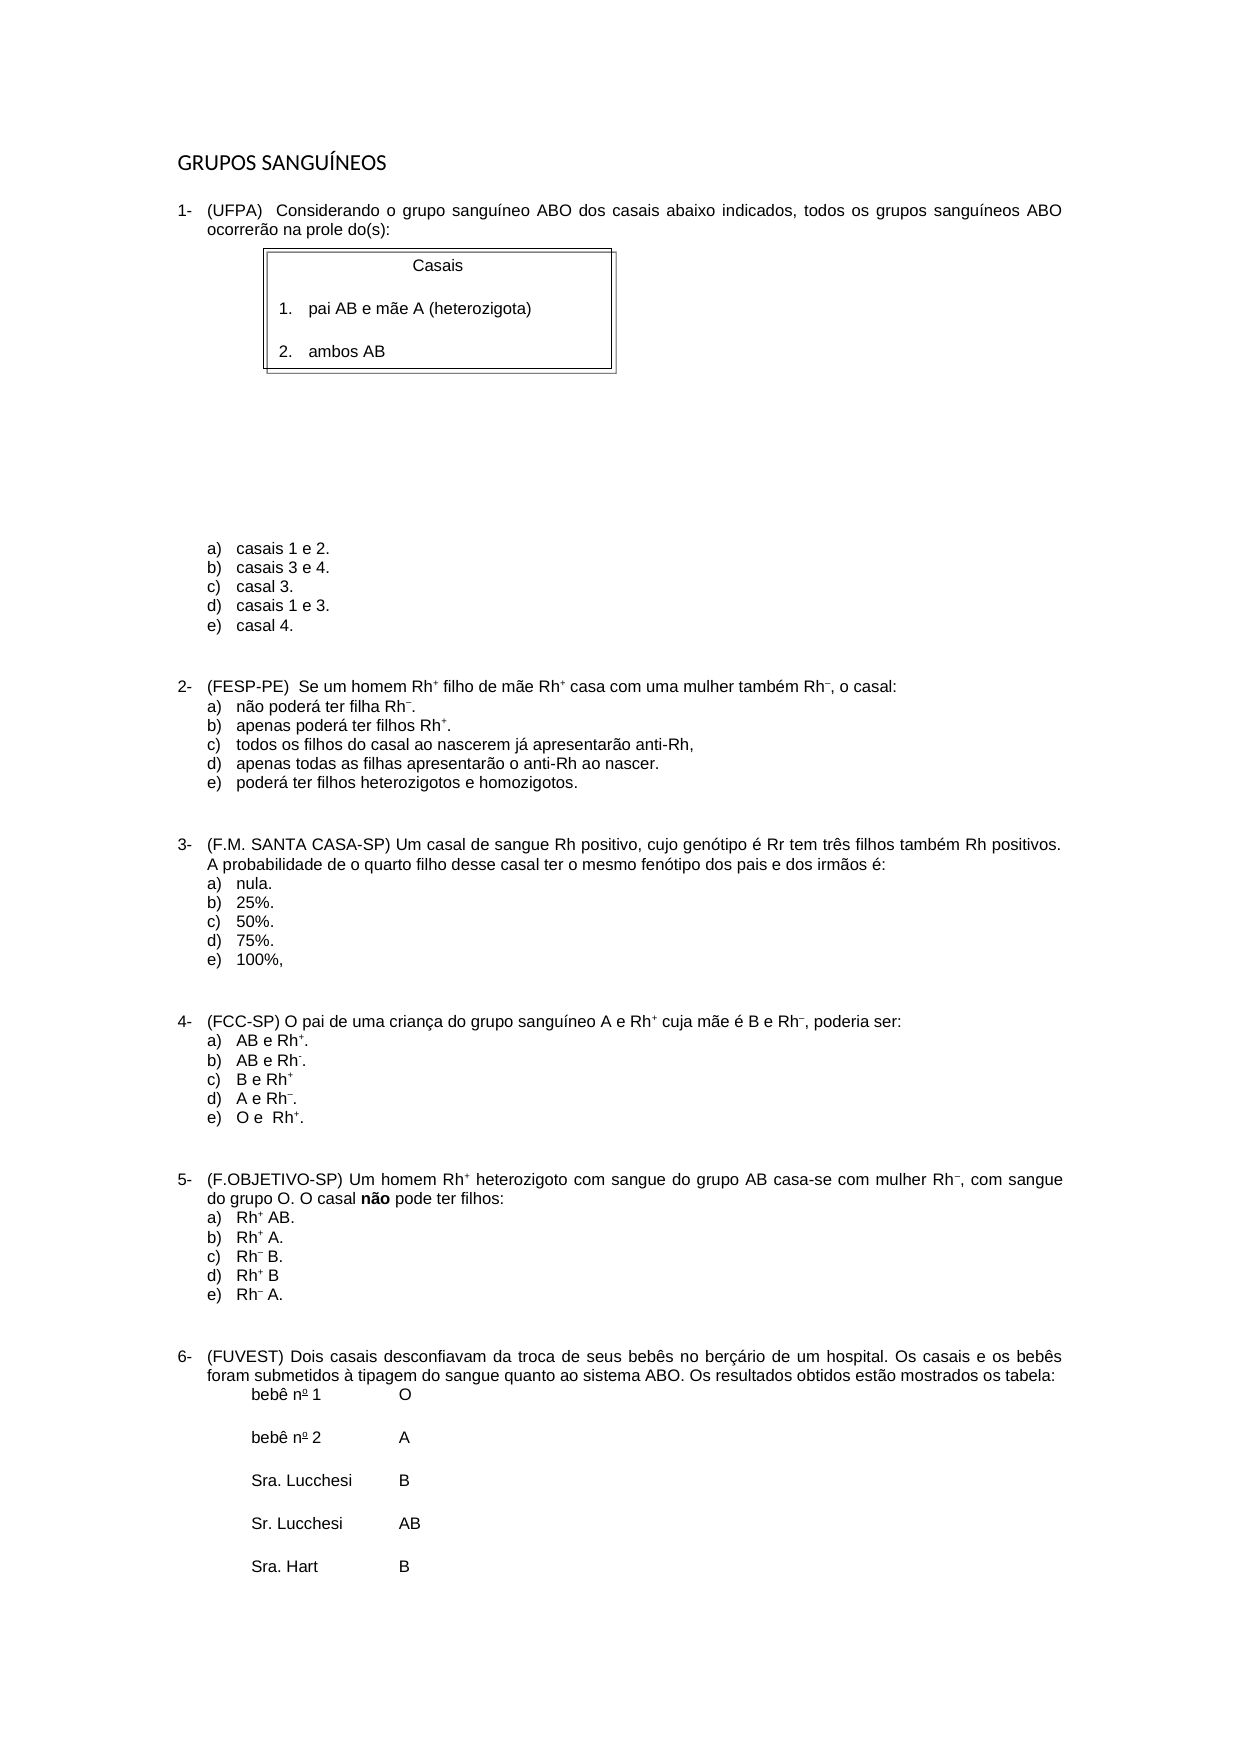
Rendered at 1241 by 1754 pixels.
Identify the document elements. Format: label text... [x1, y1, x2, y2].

list casais 1 e 2. [207, 539, 1063, 558]
list 75%. [207, 931, 1063, 950]
list casais 3 e 4. [207, 558, 1063, 577]
list Rh+ B [207, 1266, 1063, 1285]
list AB e Rh-. [207, 1050, 1063, 1069]
list (F.M. SANTA CASA-SP) Um casal de sangue Rh positivo, cujo genótipo é Rr tem três filhos também Rh positivos. A probabilidade de o quarto filho desse casal ter o mesmo fenótipo dos pais e dos irmãos é: [177, 835, 1063, 873]
text GRUPOS SANGUÍNEOS [177, 148, 1063, 176]
list nula. [207, 873, 1063, 893]
text bebê no 1 O [207, 1385, 1063, 1404]
list casais 1 e 3. [207, 596, 1063, 615]
text bebê no 2 A [207, 1428, 1063, 1447]
list (FUVEST) Dois casais desconfiavam da troca de seus bebês no berçário de um hospital. Os casais e os bebês foram submetidos à tipagem do sangue quanto ao sistema ABO. Os resultados obtidos estão mostrados os tabela: [177, 1347, 1063, 1385]
text Sra. Lucchesi B [207, 1471, 1063, 1490]
list (UFPA) Considerando o grupo sanguíneo ABO dos casais abaixo indicados, todos os grupos sanguíneos ABO ocorrerão na prole do(s): [177, 201, 1063, 239]
list 25%. [207, 893, 1063, 912]
text Sra. Hart B [207, 1556, 1063, 1576]
list O e Rh+. [207, 1108, 1063, 1127]
list Rh– A. [207, 1285, 1063, 1304]
list casal 3. [207, 577, 1063, 596]
list 50%. [207, 912, 1063, 931]
list não poderá ter filha Rh–. [207, 696, 1063, 716]
list todos os filhos do casal ao nascerem já apresentarão anti-Rh, [207, 735, 1063, 754]
list Rh– B. [207, 1247, 1063, 1266]
list (FCC-SP) O pai de uma criança do grupo sanguíneo A e Rh+ cuja mãe é B e Rh–, poderia ser: [177, 1012, 1063, 1031]
list B e Rh+ [207, 1069, 1063, 1089]
list casal 4. [207, 615, 1063, 634]
list Rh+ AB. [207, 1208, 1063, 1227]
list apenas todas as filhas apresentarão o anti-Rh ao nascer. [207, 754, 1063, 773]
list apenas poderá ter filhos Rh+. [207, 716, 1063, 735]
list (F.OBJETIVO-SP) Um homem Rh+ heterozigoto com sangue do grupo AB casa-se com mulher Rh–, com sangue do grupo O. O casal não pode ter filhos: [177, 1170, 1063, 1208]
list AB e Rh+. [207, 1031, 1063, 1050]
list Rh+ A. [207, 1227, 1063, 1247]
list poderá ter filhos heterozigotos e homozigotos. [207, 773, 1063, 792]
list 100%, [207, 950, 1063, 969]
list A e Rh–. [207, 1089, 1063, 1108]
text Sr. Lucchesi AB [207, 1514, 1063, 1533]
list (FESP-PE) Se um homem Rh+ filho de mãe Rh+ casa com uma mulher também Rh–, o casal: [177, 677, 1063, 696]
